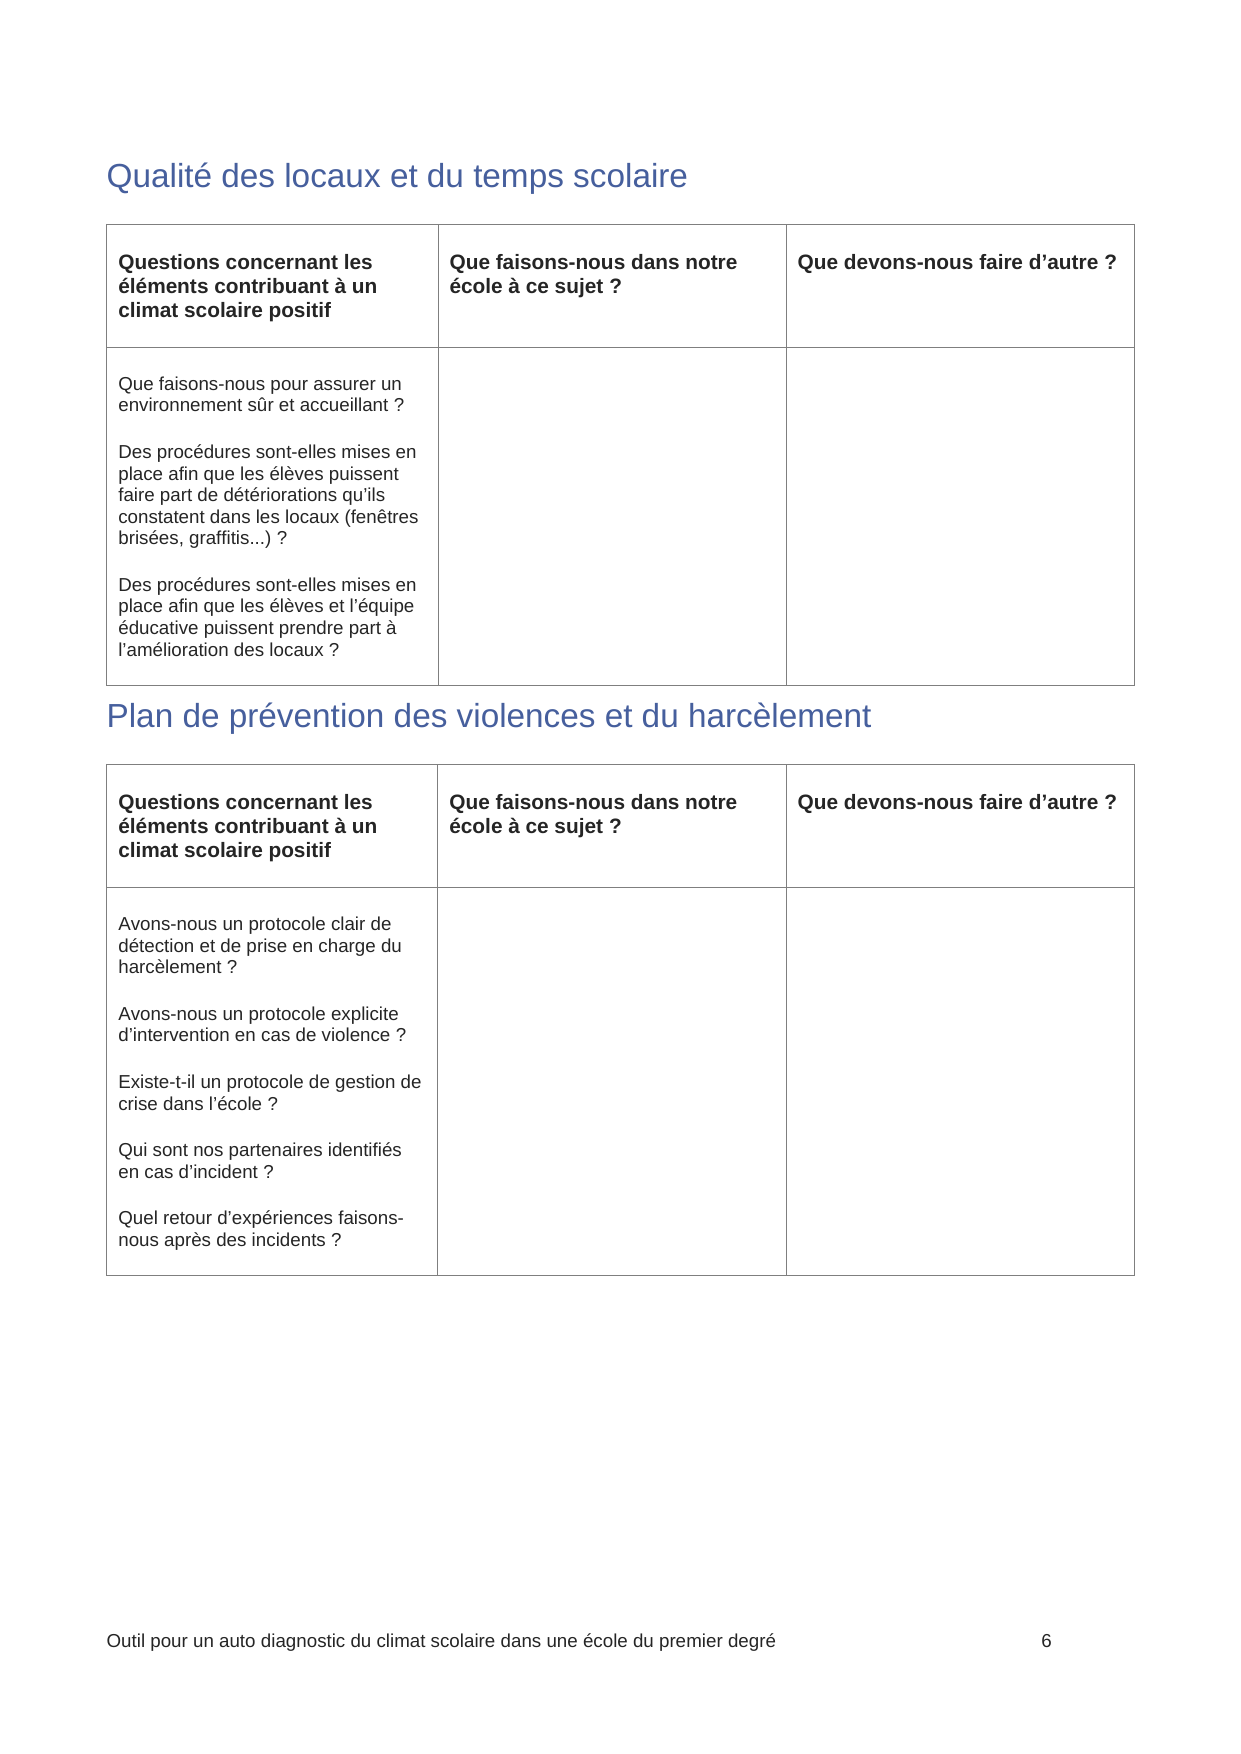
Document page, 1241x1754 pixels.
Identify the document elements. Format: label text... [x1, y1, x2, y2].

table_cell Avons-nous un protocole clair de détection et de prise en charge du harcèlement ? Avons-nous un protocole explicite d’intervention en cas de violence ? Existe-t-il un protocole de gestion de crise dans l’école ? Qui sont nos partenaires identifiés en cas d’incident ? Quel retour d’expériences faisons-nous après des incidents ? [107, 888, 437, 1275]
table_header Que faisons-nous dans notre école à ce sujet ? [439, 225, 786, 347]
table_header Que devons-nous faire d’autre ? [787, 765, 1134, 887]
subtitle Plan de prévention des violences et du harcèlement [106, 696, 1134, 735]
table_cell [438, 888, 786, 1275]
table_header Questions concernant les éléments contribuant à un climat scolaire positif [107, 765, 437, 887]
table_header Questions concernant les éléments contribuant à un climat scolaire positif [107, 225, 438, 347]
table_cell [787, 348, 1134, 685]
table_cell [787, 888, 1134, 1275]
table_header Que devons-nous faire d’autre ? [787, 225, 1134, 347]
table_header Que faisons-nous dans notre école à ce sujet ? [438, 765, 786, 887]
table_cell [439, 348, 786, 685]
subtitle Qualité des locaux et du temps scolaire [106, 156, 1134, 194]
table_cell Que faisons-nous pour assurer un environnement sûr et accueillant ? Des procédures sont-elles mises en place afin que les élèves puissent faire part de détériorations qu’ils constatent dans les locaux (fenêtres brisées, graffitis...) ? Des procédures sont-elles mises en place afin que les élèves et l’équipe éducative puissent prendre part à l’amélioration des locaux ? [107, 348, 438, 685]
